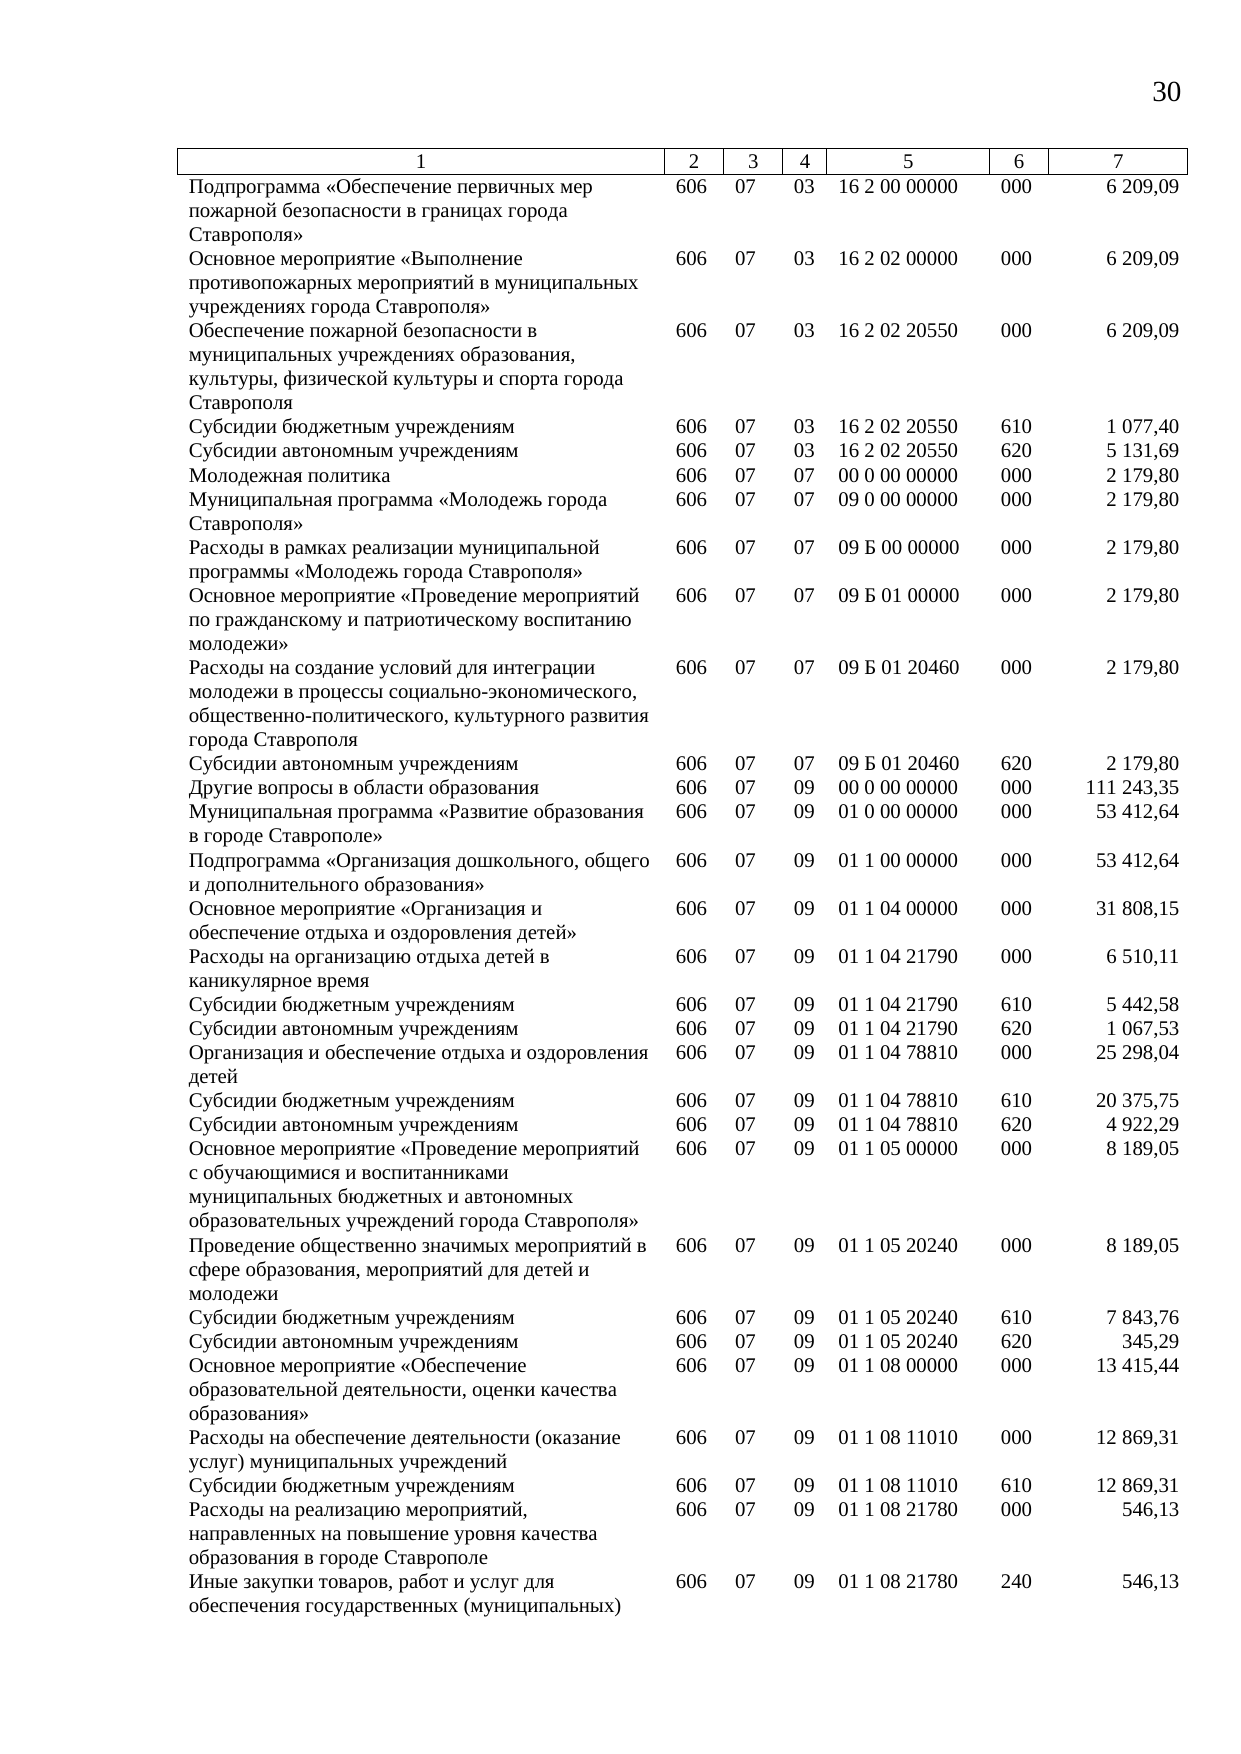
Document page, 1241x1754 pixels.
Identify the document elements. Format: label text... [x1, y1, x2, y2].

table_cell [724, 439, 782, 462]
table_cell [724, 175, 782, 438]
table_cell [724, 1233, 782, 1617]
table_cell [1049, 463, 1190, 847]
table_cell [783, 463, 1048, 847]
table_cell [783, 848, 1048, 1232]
table_header 6 [990, 149, 1048, 174]
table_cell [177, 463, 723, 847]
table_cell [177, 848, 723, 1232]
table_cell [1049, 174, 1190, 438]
table_header 5 [827, 149, 989, 174]
table_header 1 [178, 149, 664, 174]
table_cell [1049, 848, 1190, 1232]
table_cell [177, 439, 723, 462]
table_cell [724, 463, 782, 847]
table_header 4 [783, 149, 826, 174]
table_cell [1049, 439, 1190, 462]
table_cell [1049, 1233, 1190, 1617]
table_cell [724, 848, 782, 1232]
table_header 3 [724, 149, 782, 174]
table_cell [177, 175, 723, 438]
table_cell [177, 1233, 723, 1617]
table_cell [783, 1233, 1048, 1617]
table_header 2 [665, 149, 723, 174]
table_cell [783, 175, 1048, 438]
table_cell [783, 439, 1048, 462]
table_header 7 [1049, 149, 1187, 174]
